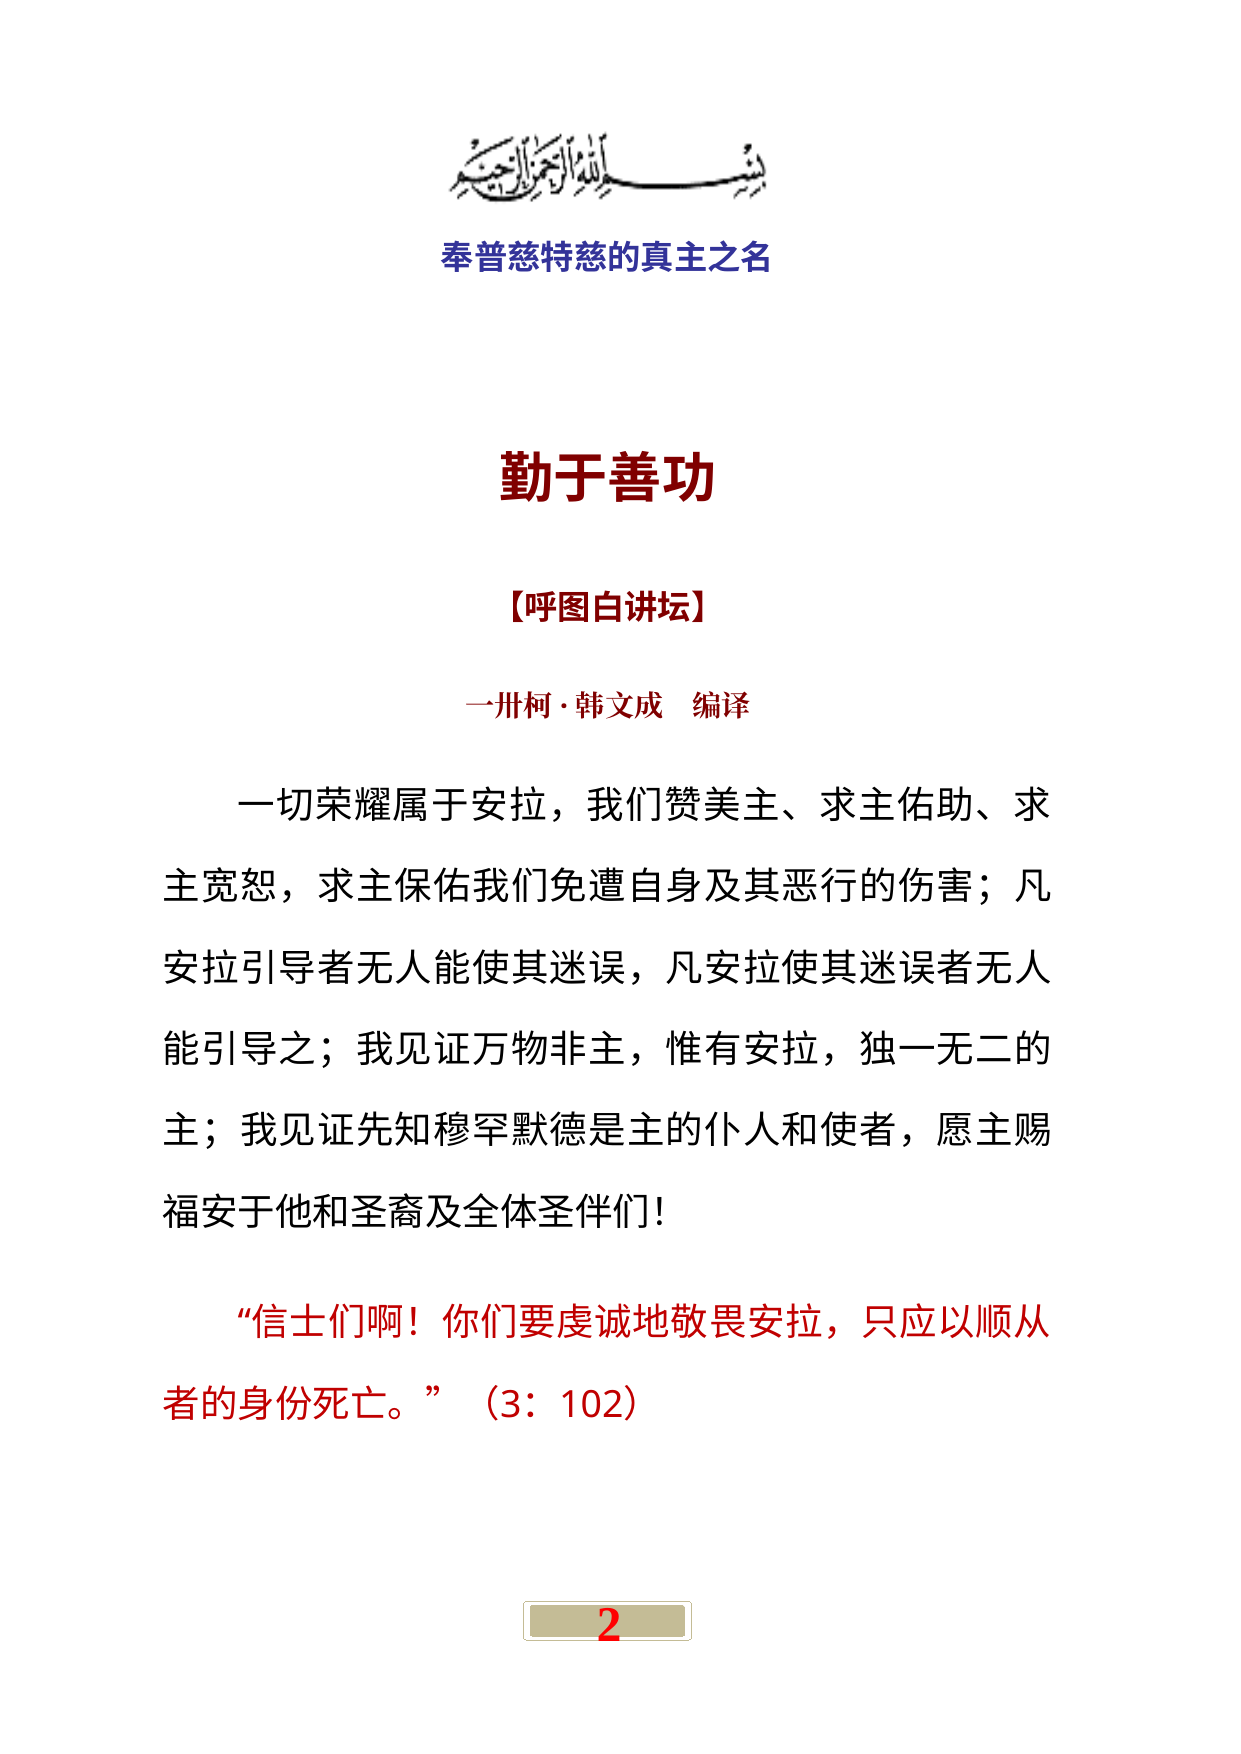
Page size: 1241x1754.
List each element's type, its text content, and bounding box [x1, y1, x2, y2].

text 【呼图白讲坛】 [162, 581, 1053, 629]
text “信士们啊！你们要虔诚地敬畏安拉，只应以顺从者的身份死亡。”（3：102） [162, 1292, 1053, 1428]
text 一卅柯 · 韩文成 编译 [162, 683, 1053, 725]
text 一切荣耀属于安拉，我们赞美主、求主佑助、求主宽恕，求主保佑我们免遭自身及其恶行的伤害；凡安拉引导者无人能使其迷误，凡安拉使其迷误者无人能引导之；我见证万物非主，惟有安拉，独一无二的主；我见证先知穆罕默德是主的仆人和使者，愿主赐福安于他和圣裔及全体圣伴们！ [162, 775, 1053, 1236]
picture [438, 125, 777, 207]
text 奉普慈特慈的真主之名 [162, 231, 1053, 279]
text 勤于善功 [162, 434, 1053, 513]
